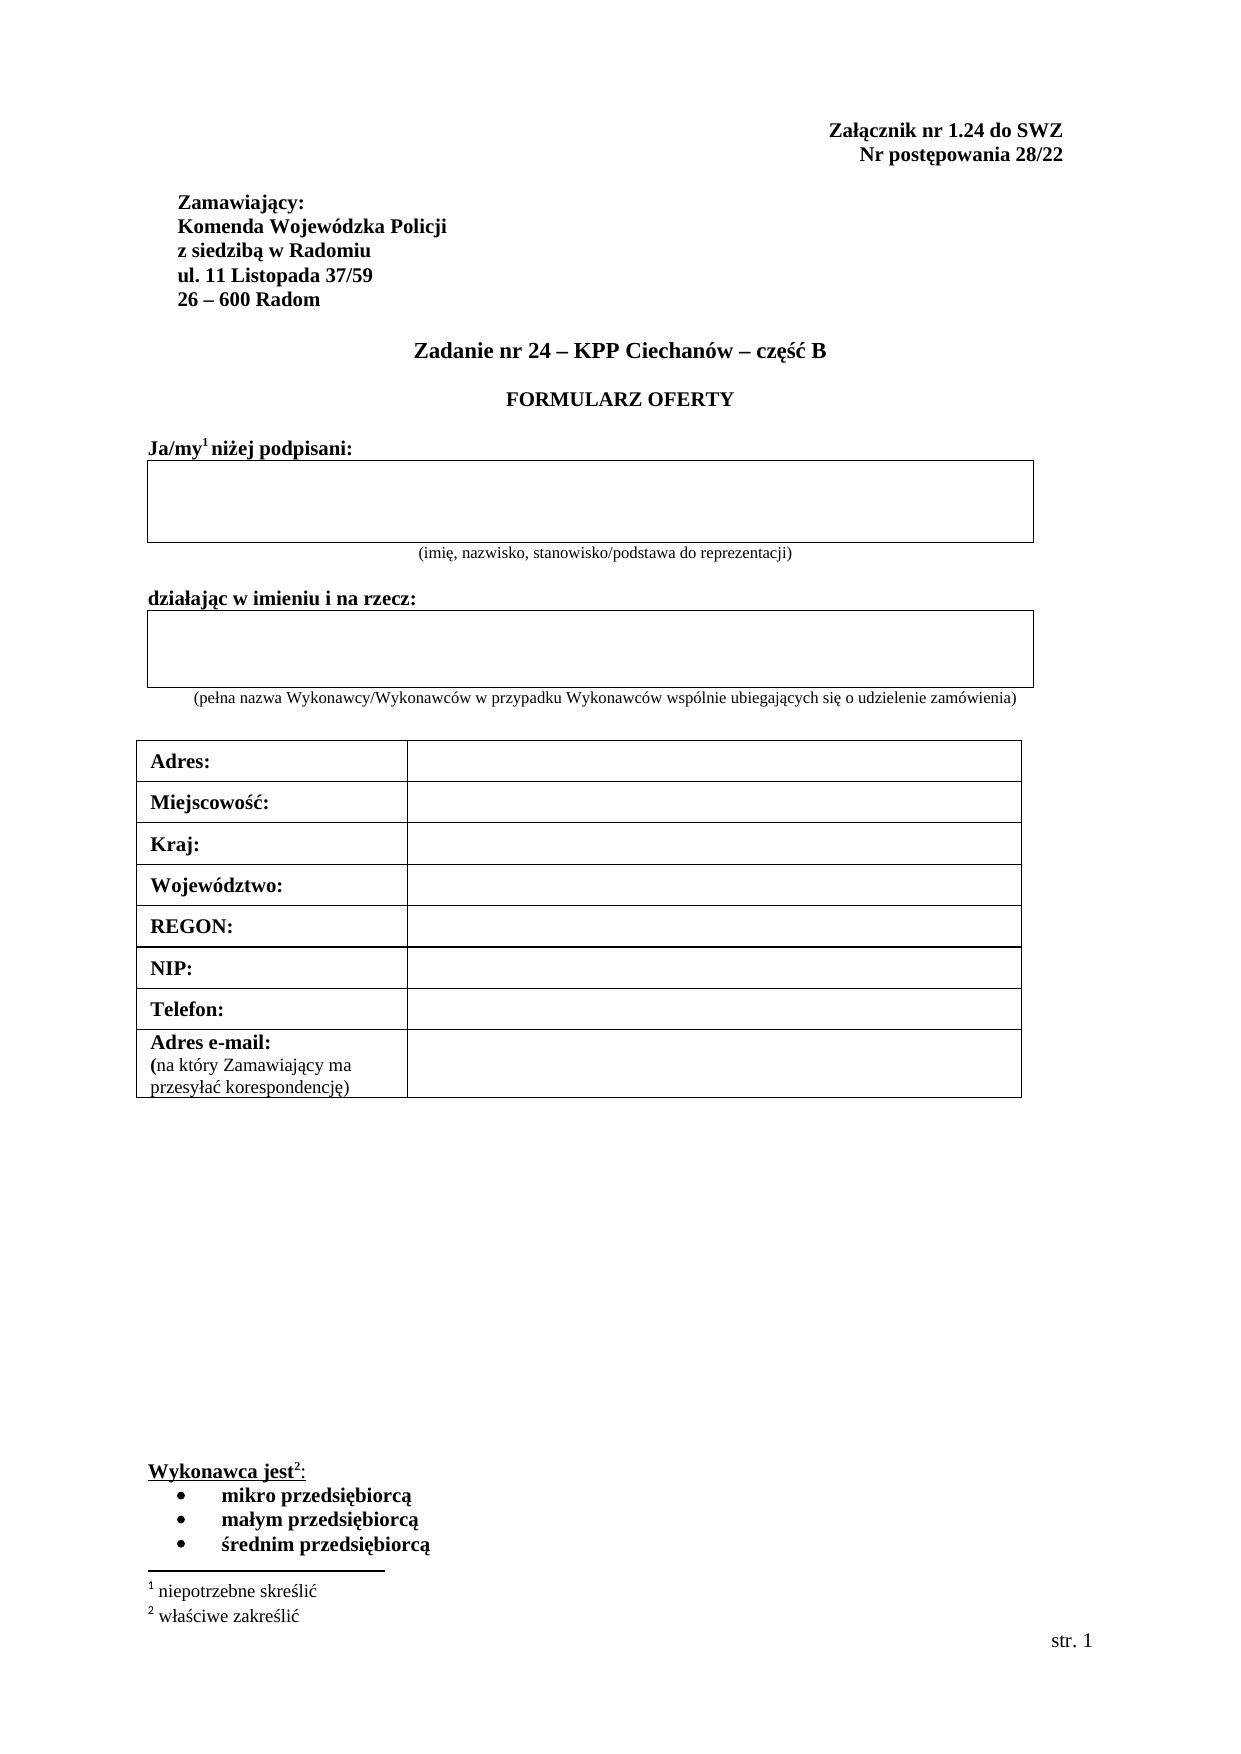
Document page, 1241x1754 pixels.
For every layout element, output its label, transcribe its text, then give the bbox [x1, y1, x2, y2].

table_cell Miejscowość: [137, 782, 407, 822]
list mikro przedsiębiorcą [177, 1483, 1063, 1507]
table_cell REGON: [137, 906, 407, 946]
table_cell Adres e-mail: (na który Zamawiający ma przesyłać korespondencję) [137, 1030, 407, 1097]
list Zadanie nr 24 – KPP Ciechanów – część B [177, 337, 1063, 363]
text Załącznik nr 1.24 do SWZ [221, 118, 1063, 142]
table_cell NIP: [137, 948, 407, 988]
table_header [148, 461, 1033, 542]
table_cell [408, 823, 1021, 864]
table_header [408, 741, 1021, 781]
table_cell Telefon: [137, 989, 407, 1029]
table_cell [408, 948, 1021, 988]
table_cell Kraj: [137, 823, 407, 864]
table_cell Województwo: [137, 865, 407, 905]
table_cell [408, 865, 1021, 905]
list małym przedsiębiorcą [177, 1507, 1063, 1531]
text Zamawiający: Komenda Wojewódzka Policji z siedzibą w Radomiu ul. 11 Listopada 37/59 26 – 600 Radom [177, 190, 1063, 311]
table_cell [408, 1030, 1021, 1097]
list FORMULARZ OFERTY [177, 387, 1063, 411]
text (pełna nazwa Wykonawcy/Wykonawców w przypadku Wykonawców wspólnie ubiegających się o udzielenie zamówienia) [148, 688, 1063, 707]
table_cell [408, 906, 1021, 946]
text Ja/my niżej podpisani: [148, 436, 1063, 459]
list średnim przedsiębiorcą [177, 1531, 1063, 1556]
text Wykonawca jest: [148, 1459, 1063, 1483]
table_cell [408, 989, 1021, 1029]
text (imię, nazwisko, stanowisko/podstawa do reprezentacji) [148, 543, 1063, 562]
table_cell [408, 782, 1021, 822]
text Nr postępowania 28/22 [221, 142, 1063, 166]
text działając w imieniu i na rzecz: [148, 586, 1063, 610]
table_header Adres: [137, 741, 407, 781]
table_header [148, 611, 1033, 687]
